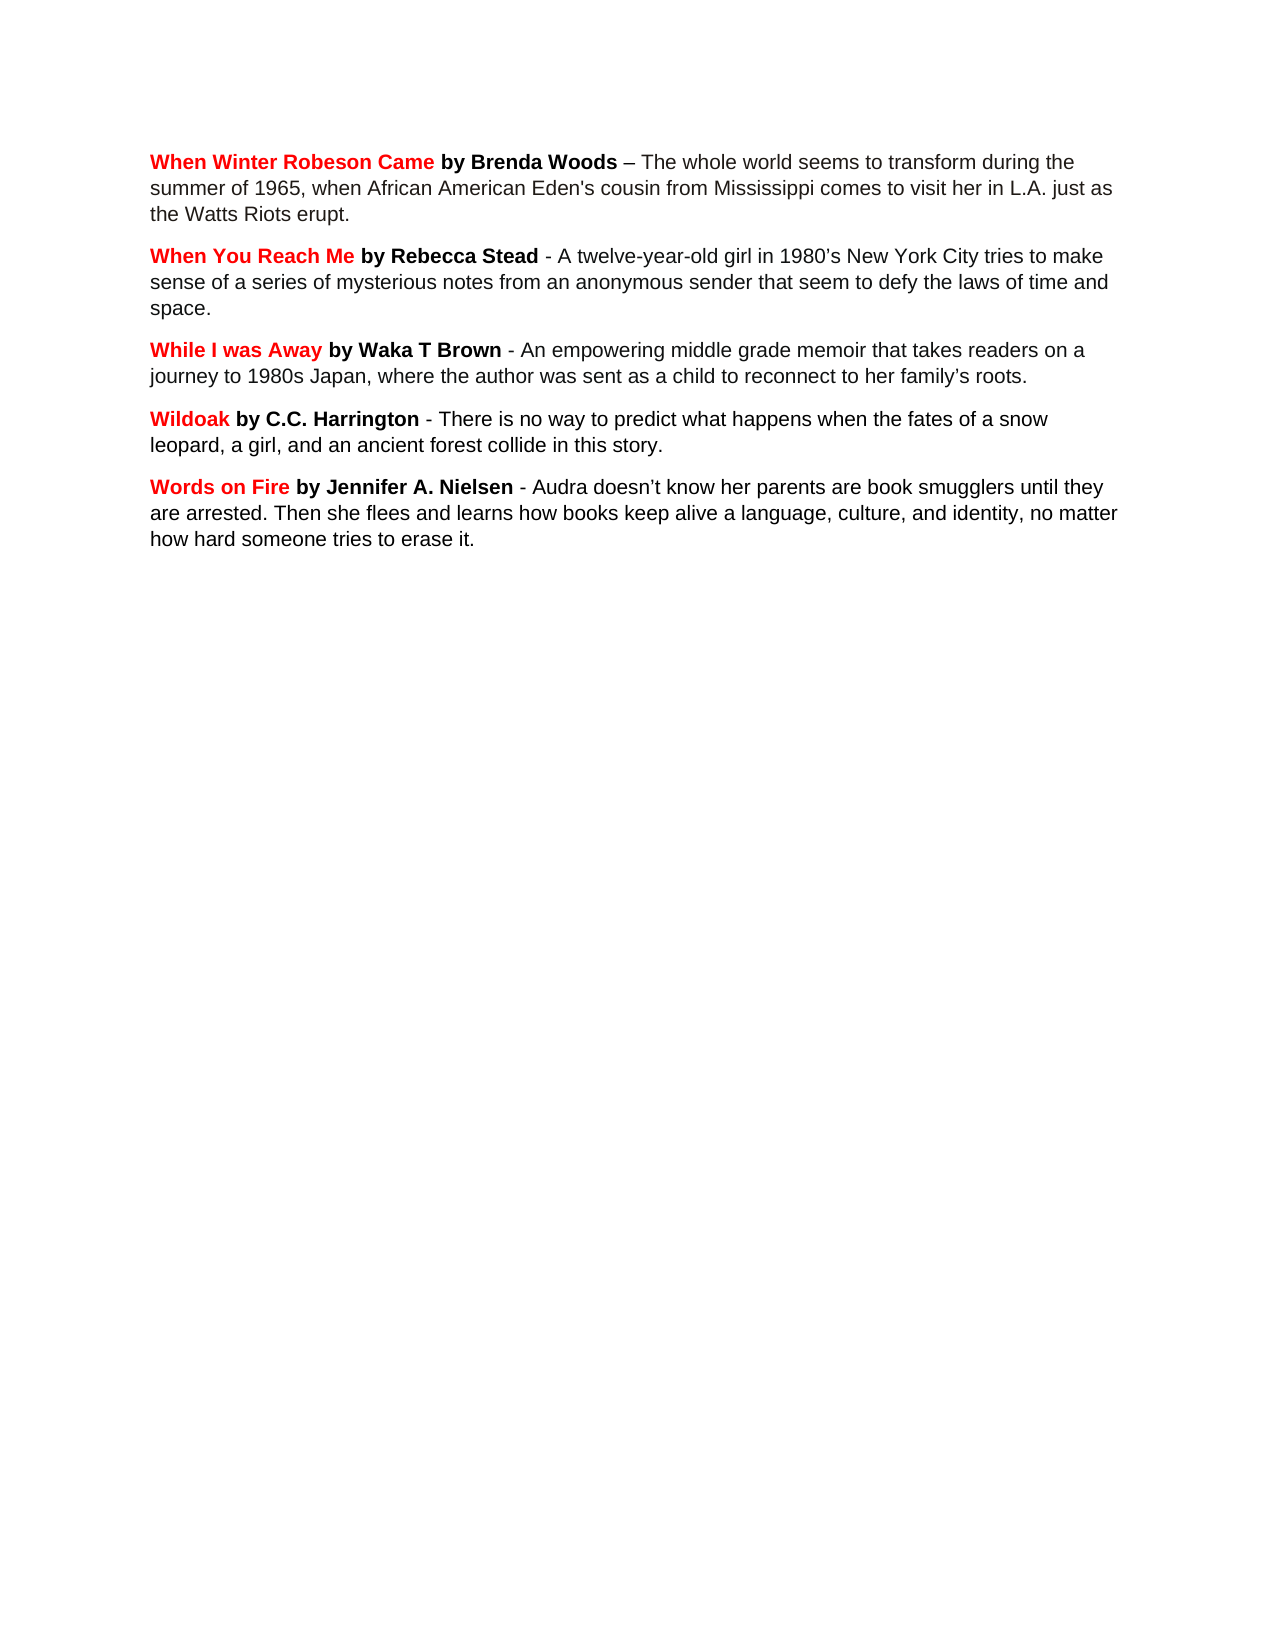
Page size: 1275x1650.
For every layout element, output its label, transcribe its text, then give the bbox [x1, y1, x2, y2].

text Words on Fire by Jennifer A. Nielsen - Audra doesn’t know her parents are book smugglers until they are arrested. Then she flees and learns how books keep alive a language, culture, and identity, no matter how hard someone tries to erase it. [150, 475, 1125, 551]
text Wildoak by C.C. Harrington - There is no way to predict what happens when the fates of a snow leopard, a girl, and an ancient forest collide in this story. [150, 407, 1125, 456]
text While I was Away by Waka T Brown - An empowering middle grade memoir that takes readers on a journey to 1980s Japan, where the author was sent as a child to reconnect to her family’s roots. [150, 338, 1125, 388]
text When You Reach Me by Rebecca Stead - A twelve-year-old girl in 1980’s New York City tries to make sense of a series of mysterious notes from an anonymous sender that seem to defy the laws of time and space. [150, 244, 1125, 320]
text When Winter Robeson Came by Brenda Woods – The whole world seems to transform during the summer of 1965, when African American Eden's cousin from Mississippi comes to visit her in L.A. just as the Watts Riots erupt. [150, 150, 1125, 226]
